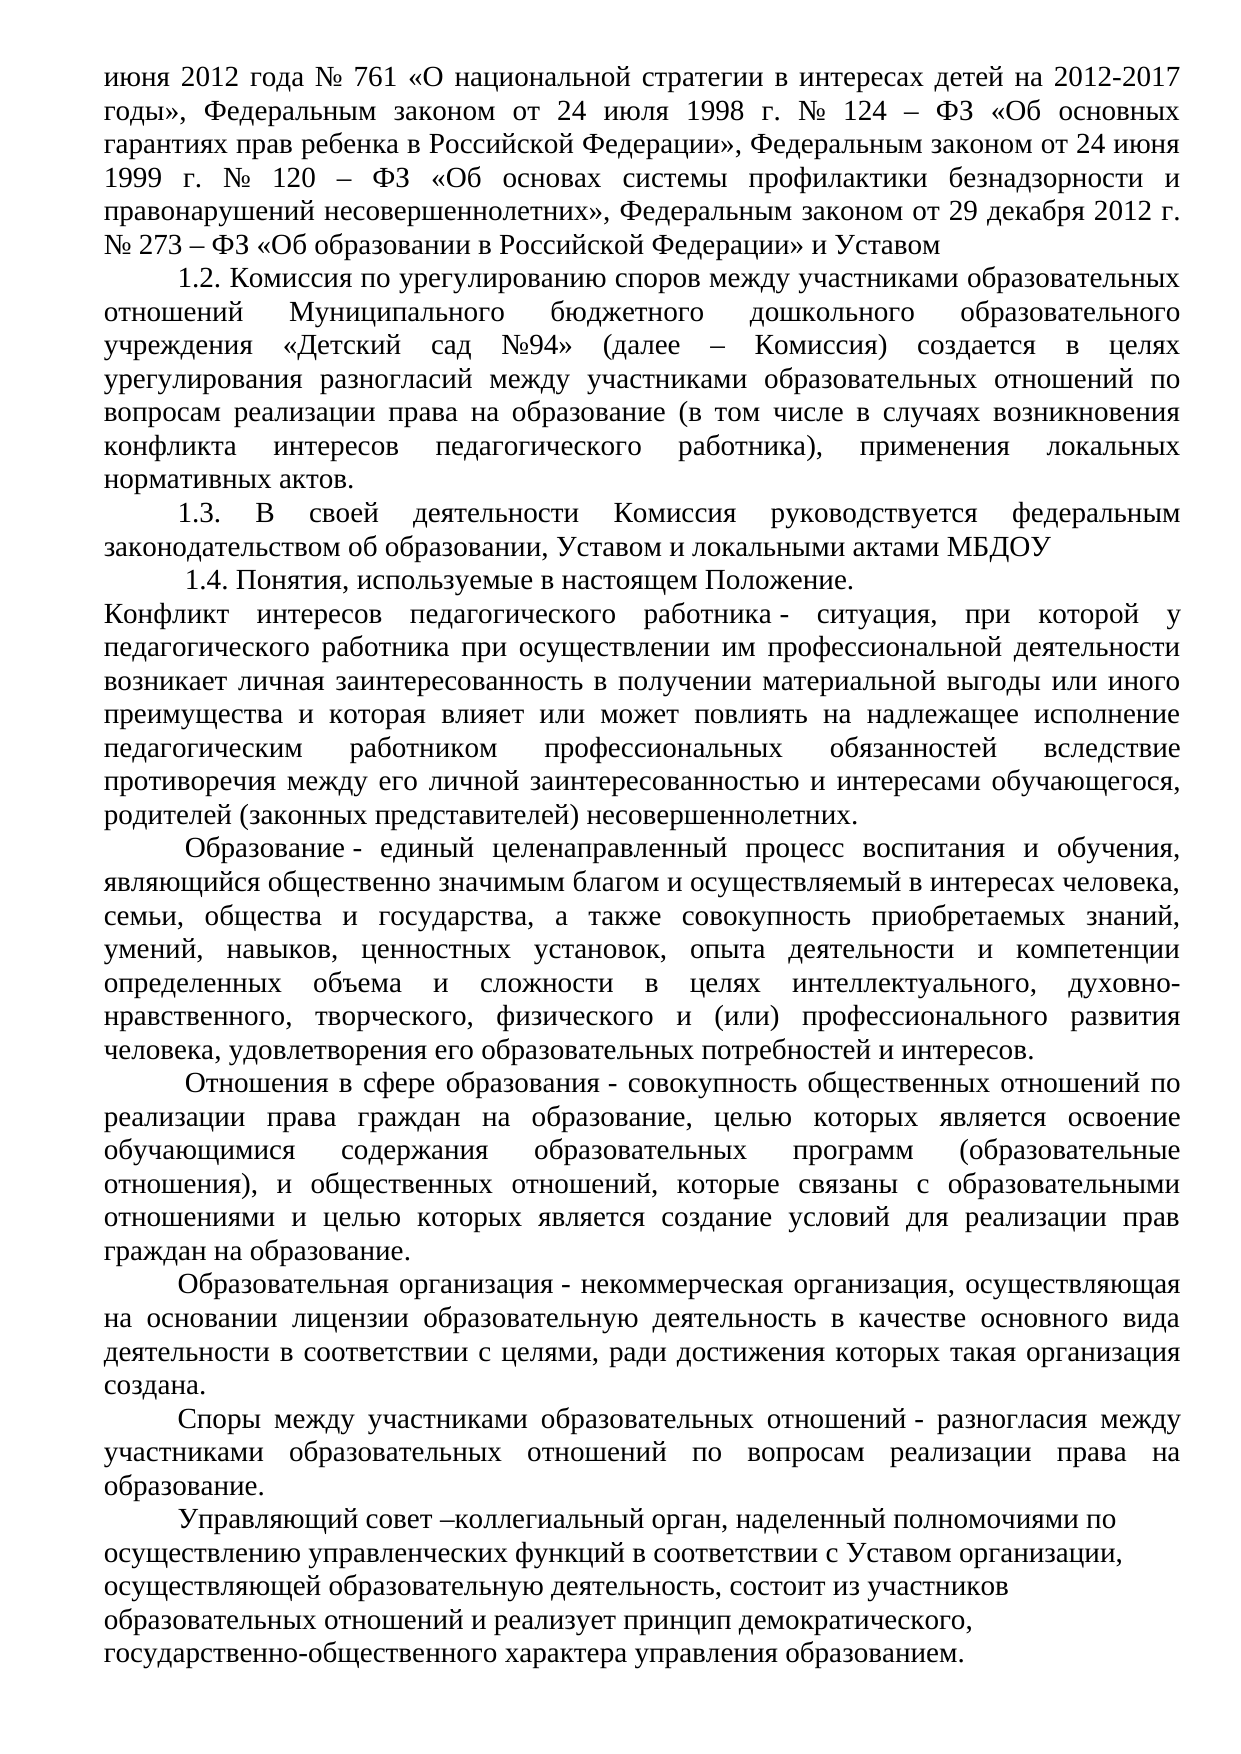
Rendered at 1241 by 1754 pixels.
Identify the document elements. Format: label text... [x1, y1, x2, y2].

text 1.3. В своей деятельности Комиссия руководствуется федеральным законодательством об образовании, Уставом и локальными актами МБДОУ [103, 495, 1181, 562]
text Отношения в сфере образования - совокупность общественных отношений по реализации права граждан на образование, целью которых является освоение обучающимися содержания образовательных программ (образовательные отношения), и общественных отношений, которые связаны с образовательными отношениями и целью которых является создание условий для реализации прав граждан на образование. [103, 1065, 1181, 1267]
text Образование - единый целенаправленный процесс воспитания и обучения, являющийся общественно значимым благом и осуществляемый в интересах человека, семьи, общества и государства, а также совокупность приобретаемых знаний, умений, навыков, ценностных установок, опыта деятельности и компетенции определенных объема и сложности в целях интеллектуального, духовно-нравственного, творческого, физического и (или) профессионального развития человека, удовлетворения его образовательных потребностей и интересов. [103, 831, 1181, 1065]
text 1.4. Понятия, используемые в настоящем Положение. [103, 562, 1181, 596]
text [103, 59, 1181, 260]
text Управляющий совет –коллегиальный орган, наделенный полномочиями по осуществлению управленческих функций в соответствии с Уставом организации, осуществляющей образовательную деятельность, состоит из участников образовательных отношений и реализует принцип демократического, государственно-общественного характера управления образованием. [103, 1501, 1181, 1669]
text Споры между участниками образовательных отношений - разногласия между участниками образовательных отношений по вопросам реализации права на образование. [103, 1401, 1181, 1501]
text Образовательная организация - некоммерческая организация, осуществляющая на основании лицензии образовательную деятельность в качестве основного вида деятельности в соответствии с целями, ради достижения которых такая организация создана. [103, 1267, 1181, 1401]
text Конфликт интересов педагогического работника - ситуация, при которой у педагогического работника при осуществлении им профессиональной деятельности возникает личная заинтересованность в получении материальной выгоды или иного преимущества и которая влияет или может повлиять на надлежащее исполнение педагогическим работником профессиональных обязанностей вследствие противоречия между его личной заинтересованностью и интересами обучающегося, родителей (законных представителей) несовершеннолетних. [103, 596, 1181, 831]
text 1.2. Комиссия по урегулированию споров между участниками образовательных отношений Муниципального бюджетного дошкольного образовательного учреждения «Детский сад №94» (далее – Комиссия) создается в целях урегулирования разногласий между участниками образовательных отношений по вопросам реализации права на образование (в том числе в случаях возникновения конфликта интересов педагогического работника), применения локальных нормативных актов. [103, 260, 1181, 495]
